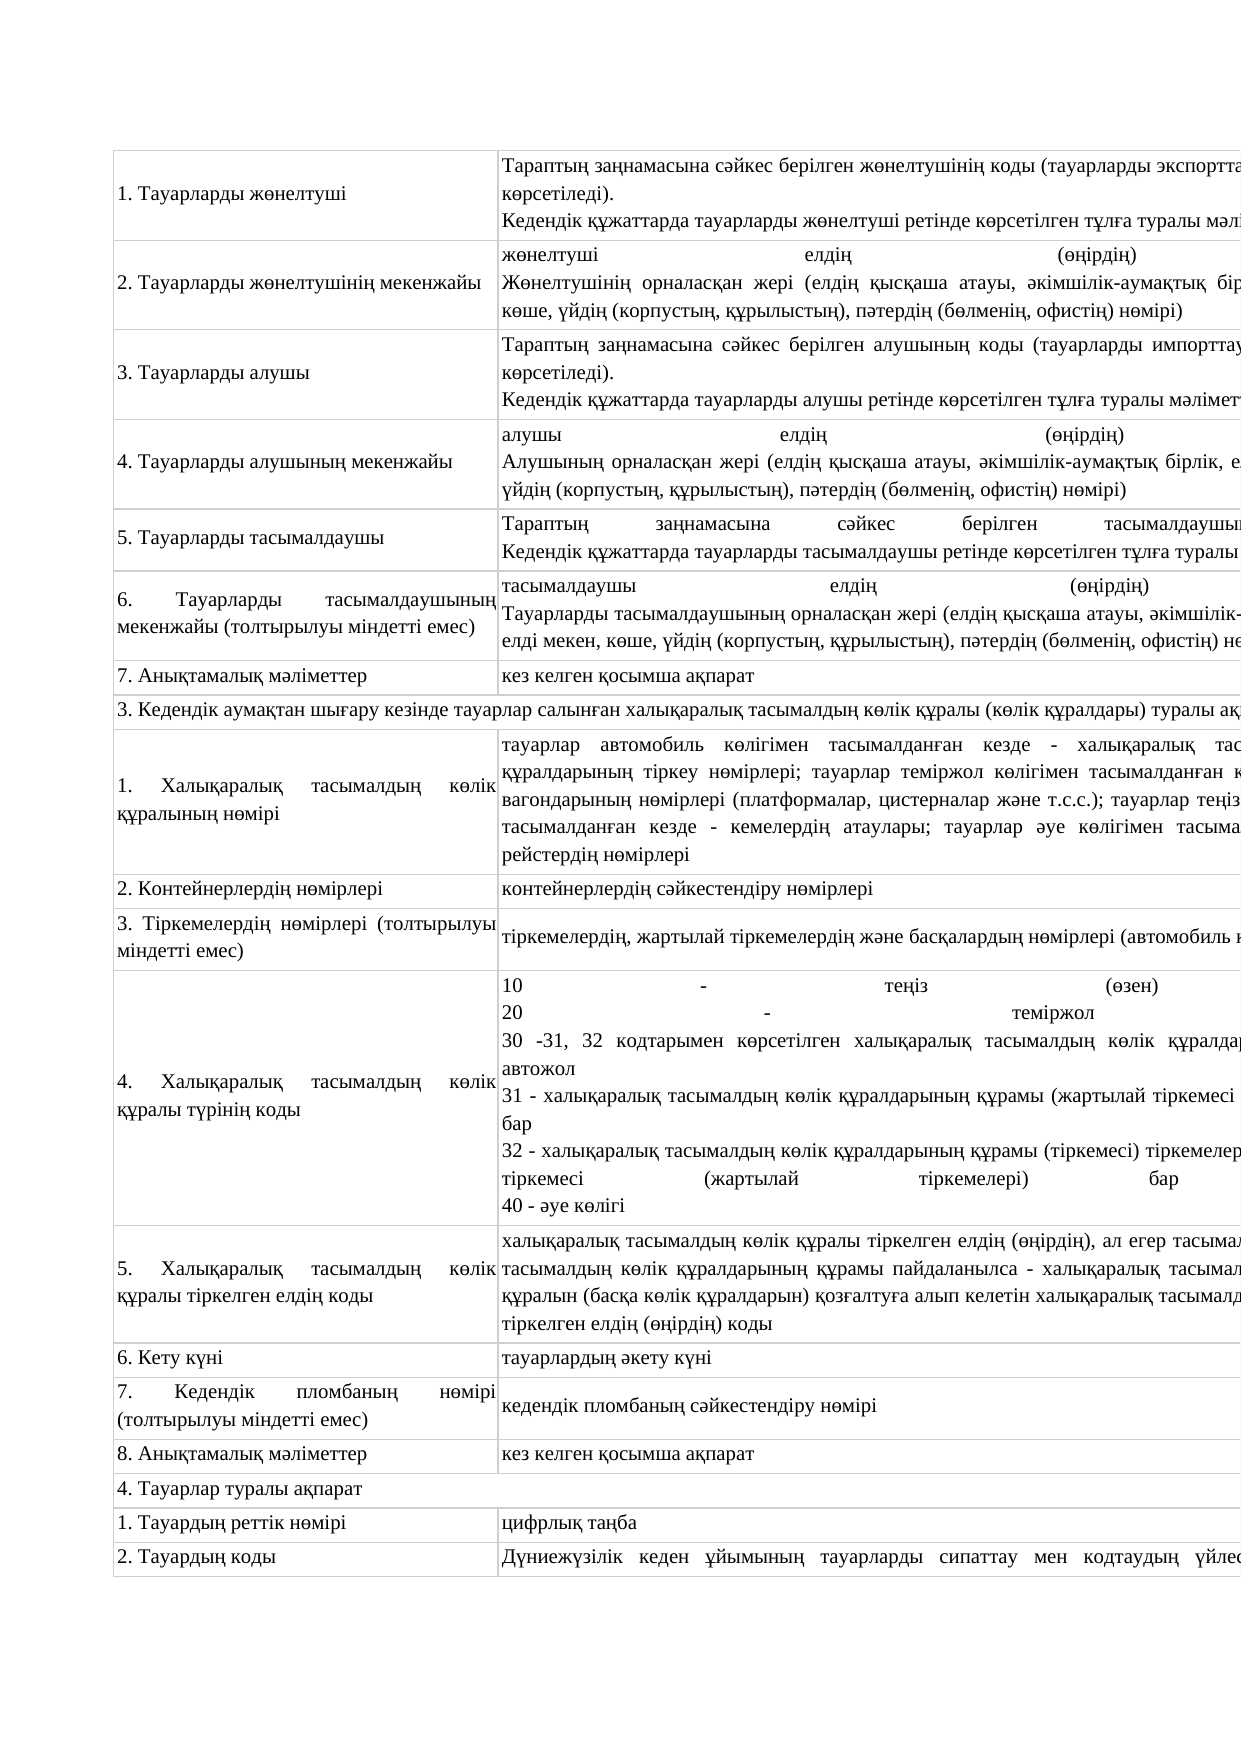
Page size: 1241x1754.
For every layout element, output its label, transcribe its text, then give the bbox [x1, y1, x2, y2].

table_cell 4. Тауарларды алушының мекенжайы [114, 420, 497, 508]
table_cell 1. Тауардың реттік нөмірі [114, 1509, 497, 1542]
table_cell 5. Халықаралық тасымалдың көлік құралы тіркелген елдің коды [114, 1226, 497, 1342]
table_cell кез келген қосымша ақпарат [499, 661, 1240, 694]
table_cell тауарлардың әкету күні [499, 1344, 1240, 1377]
table_cell 8. Анықтамалық мәліметтер [114, 1440, 497, 1473]
table_cell алушы елдің (өңірдің) коды. Алушының орналасқан жері (елдің қысқаша атауы, әкімшілік-аумақтық бірлік, елді мекен, көше, үйдің (корпустың, құрылыстың), пәтердің (бөлменің, офистің) нөмірі) [499, 420, 1240, 508]
table_cell кез келген қосымша ақпарат [499, 1440, 1240, 1473]
table_cell тасымалдаушы елдің (өңірдің) коды. Тауарларды тасымалдаушының орналасқан жері (елдің қысқаша атауы, әкімшілік-аумақтық бірлік, елді мекен, көше, үйдің (корпустың, құрылыстың), пәтердің (бөлменің, офистің) нөмірі) [499, 572, 1240, 660]
table_cell контейнерлердің сәйкестендіру нөмірлері [499, 875, 1240, 908]
table_cell тауарлар автомобиль көлігімен тасымалданған кезде - халықаралық тасымалдың көлік құралдарының тіркеу нөмірлері; тауарлар теміржол көлігімен тасымалданған кезде - теміржол вагондарының нөмірлері (платформалар, цистерналар және т.с.с.); тауарлар теңіз (өзен) көлігімен тасымалданған кезде - кемелердің атаулары; тауарлар әуе көлігімен тасымалданған кезде - рейстердің нөмірлері [499, 730, 1240, 873]
table_cell Тараптың заңнамасына сәйкес берілген жөнелтушінің коды (тауарларды экспорттау (әкету) кезінде көрсетіледі). Кедендік құжаттарда тауарларды жөнелтуші ретінде көрсетілген тұлға туралы мәліметтер [499, 151, 1240, 239]
table_cell тіркемелердің, жартылай тіркемелердің және басқалардың нөмірлері (автомобиль көлігі үшін) [499, 909, 1240, 970]
table_cell 4. Халықаралық тасымалдың көлік құралы түрінің коды [114, 971, 497, 1225]
table_cell жөнелтуші елдің (өңірдің) коды. Жөнелтушінің орналасқан жері (елдің қысқаша атауы, әкімшілік-аумақтық бірлік, елді мекен, көше, үйдің (корпустың, құрылыстың), пәтердің (бөлменің, офистің) нөмірі) [499, 241, 1240, 329]
table_cell кедендік пломбаның сәйкестендіру нөмірі [499, 1378, 1240, 1438]
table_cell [499, 1543, 1240, 1576]
table_cell Тараптың заңнамасына сәйкес берілген алушының коды (тауарларды импорттау (әкелу) кезінде көрсетіледі). Кедендік құжаттарда тауарларды алушы ретінде көрсетілген тұлға туралы мәліметтер [499, 330, 1240, 419]
table_cell 6. Тауарларды тасымалдаушының мекенжайы (толтырылуы міндетті емес) [114, 572, 497, 660]
table_cell 7. Анықтамалық мәліметтер [114, 661, 497, 694]
table_cell 2. Тауарларды жөнелтушінің мекенжайы [114, 241, 497, 329]
table_cell халықаралық тасымалдың көлік құралы тіркелген елдің (өңірдің), ал егер тасымалда халықаралық тасымалдың көлік құралдарының құрамы пайдаланылса - халықаралық тасымалдың басқа көлік құралын (басқа көлік құралдарын) қозғалтуға алып келетін халықаралық тасымалдың көлік құралы тіркелген елдің (өңірдің) коды [499, 1226, 1240, 1342]
table_cell 6. Кету күні [114, 1344, 497, 1377]
table_cell 3. Тауарларды алушы [114, 330, 497, 419]
table_cell 4. Тауарлар туралы ақпарат [114, 1474, 1240, 1507]
table_cell 2. Тауардың коды [114, 1543, 497, 1576]
table_cell цифрлық таңба [499, 1509, 1240, 1542]
table_cell 10 - теңіз (өзен) көлігі; 20 - теміржол көлігі; 30 -31, 32 кодтарымен көрсетілген халықаралық тасымалдың көлік құралдарын қоспағанда, автожол көлігі; 31 - халықаралық тасымалдың көлік құралдарының құрамы (жартылай тіркемесі немесе тіркемесі бар сүйрегіш); 32 - халықаралық тасымалдың көлік құралдарының құрамы (тіркемесі) тіркемелері және жартылай тіркемесі (жартылай тіркемелері) бар сүйрегіш); 40 - әуе көлігі [499, 971, 1240, 1225]
table_cell 7. Кедендік пломбаның нөмірі (толтырылуы міндетті емес) [114, 1378, 497, 1438]
table_cell 1. Тауарларды жөнелтуші [114, 151, 497, 239]
table_cell 3. Тіркемелердің нөмірлері (толтырылуы міндетті емес) [114, 909, 497, 970]
table_cell 1. Халықаралық тасымалдың көлік құралының нөмірі [114, 730, 497, 873]
table_cell 5. Тауарларды тасымалдаушы [114, 510, 497, 570]
table_cell 3. Кедендік аумақтан шығару кезінде тауарлар салынған халықаралық тасымалдың көлік құралы (көлік құралдары) туралы ақпарат [114, 696, 1240, 729]
table_cell Тараптың заңнамасына сәйкес берілген тасымалдаушының коды. Кедендік құжаттарда тауарларды тасымалдаушы ретінде көрсетілген тұлға туралы мәліметтер [499, 510, 1240, 570]
table_cell 2. Контейнерлердің нөмірлері [114, 875, 497, 908]
